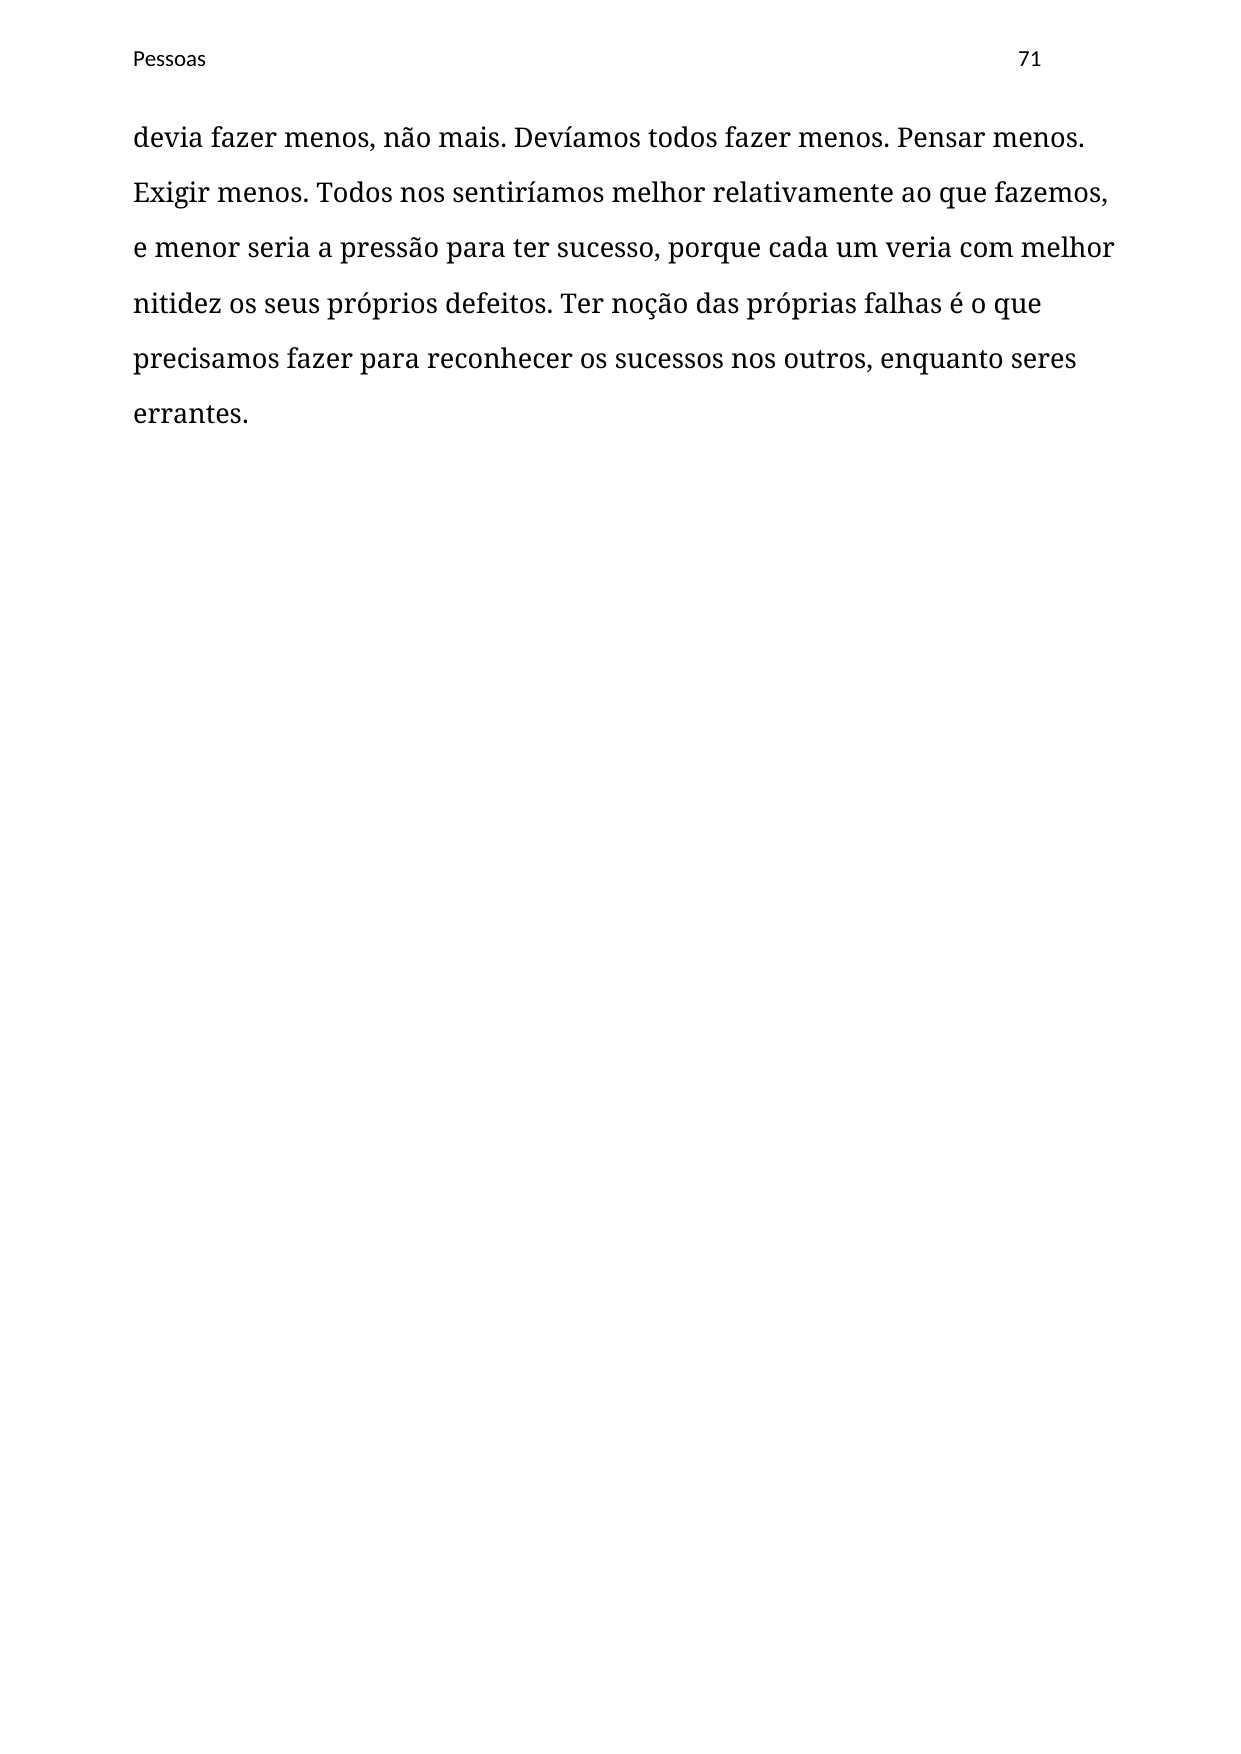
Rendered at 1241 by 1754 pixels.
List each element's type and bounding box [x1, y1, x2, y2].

text [133, 118, 1122, 432]
